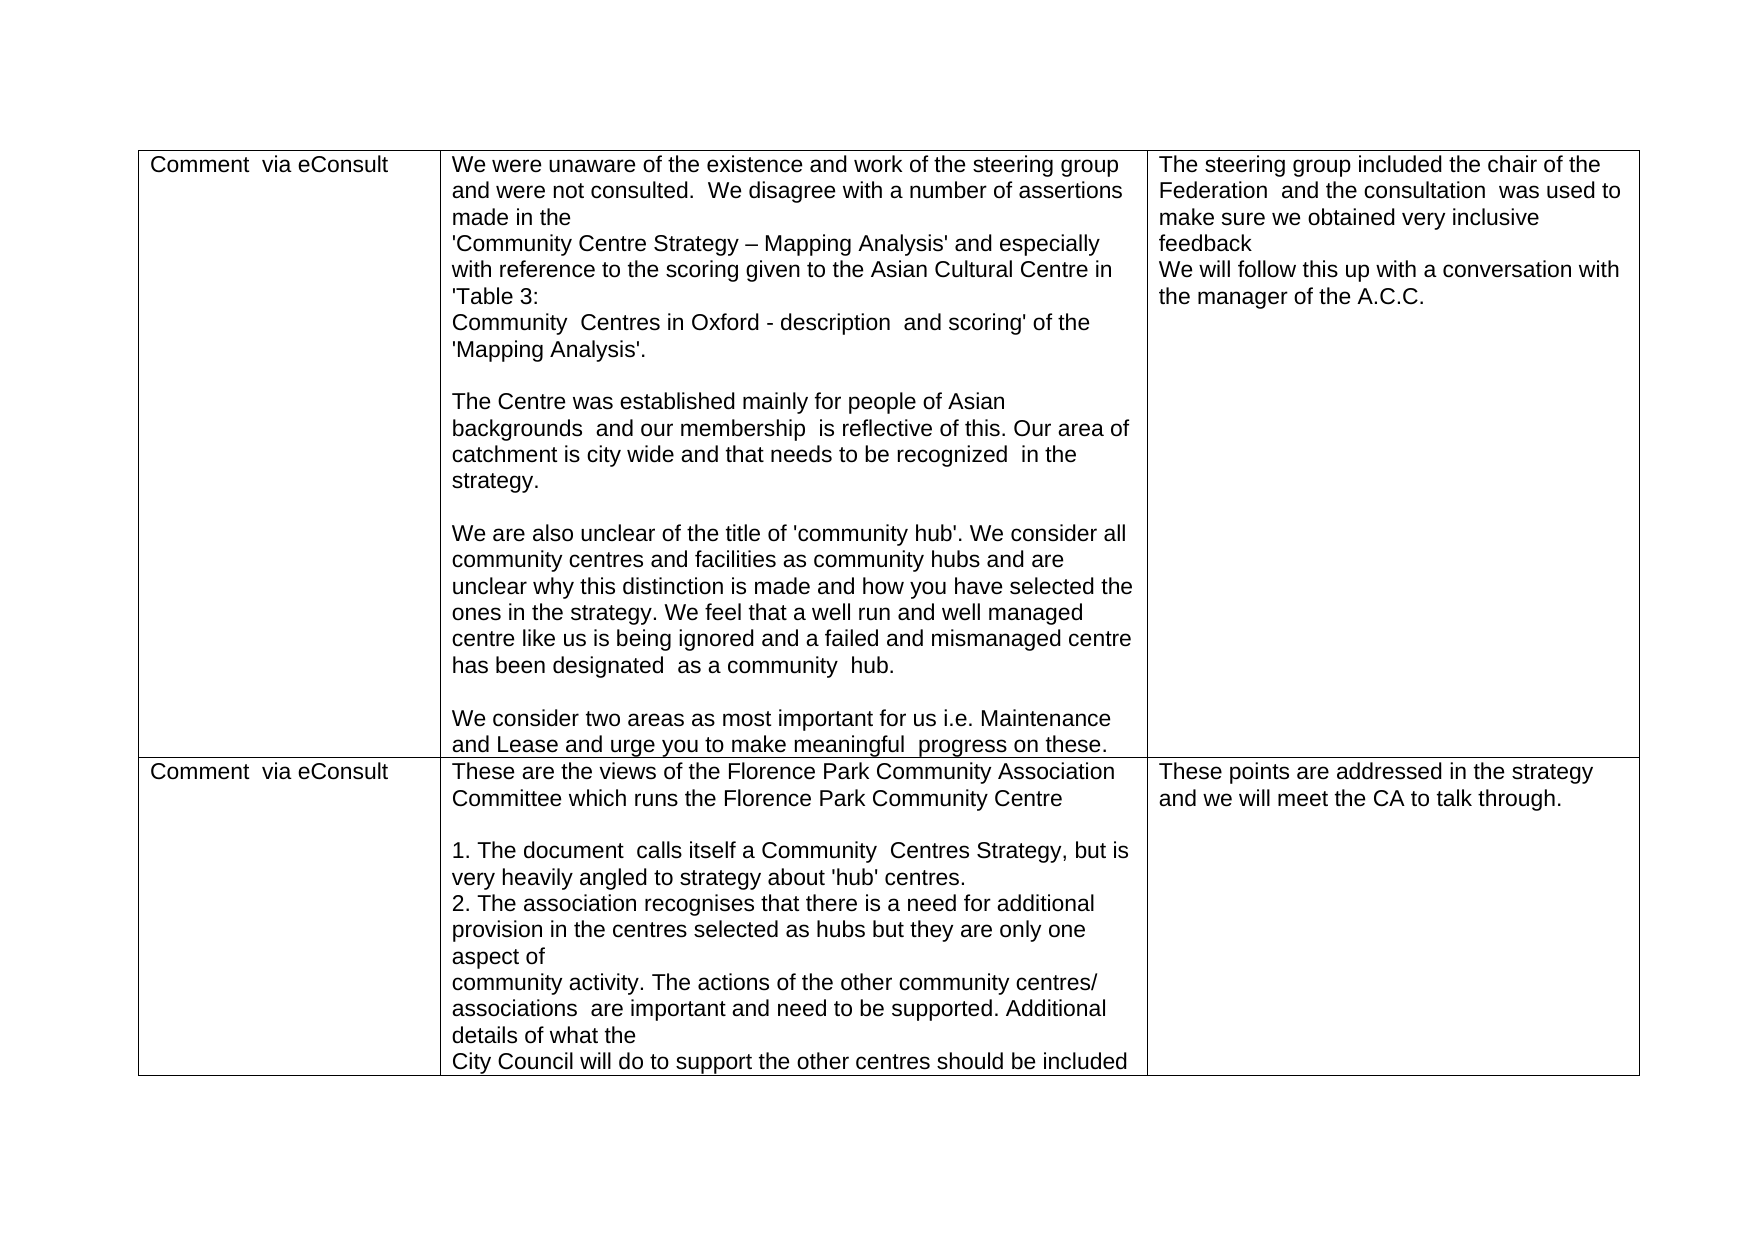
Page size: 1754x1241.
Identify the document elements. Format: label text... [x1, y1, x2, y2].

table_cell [139, 758, 440, 1074]
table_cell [441, 758, 1147, 1074]
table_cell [1148, 758, 1639, 1074]
table_cell The steering group included the chair of the Federation and the consultation was used to make sure we obtained very inclusive feedback We will follow this up with a conversation with the manager of the A.C.C. [1148, 151, 1639, 757]
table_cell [139, 151, 440, 757]
table_cell We were unaware of the existence and work of the steering group and were not consulted. We disagree with a number of assertions made in the 'Community Centre Strategy – Mapping Analysis' and especially with reference to the scoring given to the Asian Cultural Centre in 'Table 3: Community Centres in Oxford - description and scoring' of the 'Mapping Analysis'. The Centre was established mainly for people of Asian backgrounds and our membership is reflective of this. Our area of catchment is city wide and that needs to be recognized in the strategy. We are also unclear of the title of 'community hub'. We consider all community centres and facilities as community hubs and are unclear why this distinction is made and how you have selected the ones in the strategy. We feel that a well run and well managed centre like us is being ignored and a failed and mismanaged centre has been designated as a community hub. We consider two areas as most important for us i.e. Maintenance and Lease and urge you to make meaningful progress on these. [441, 151, 1147, 757]
